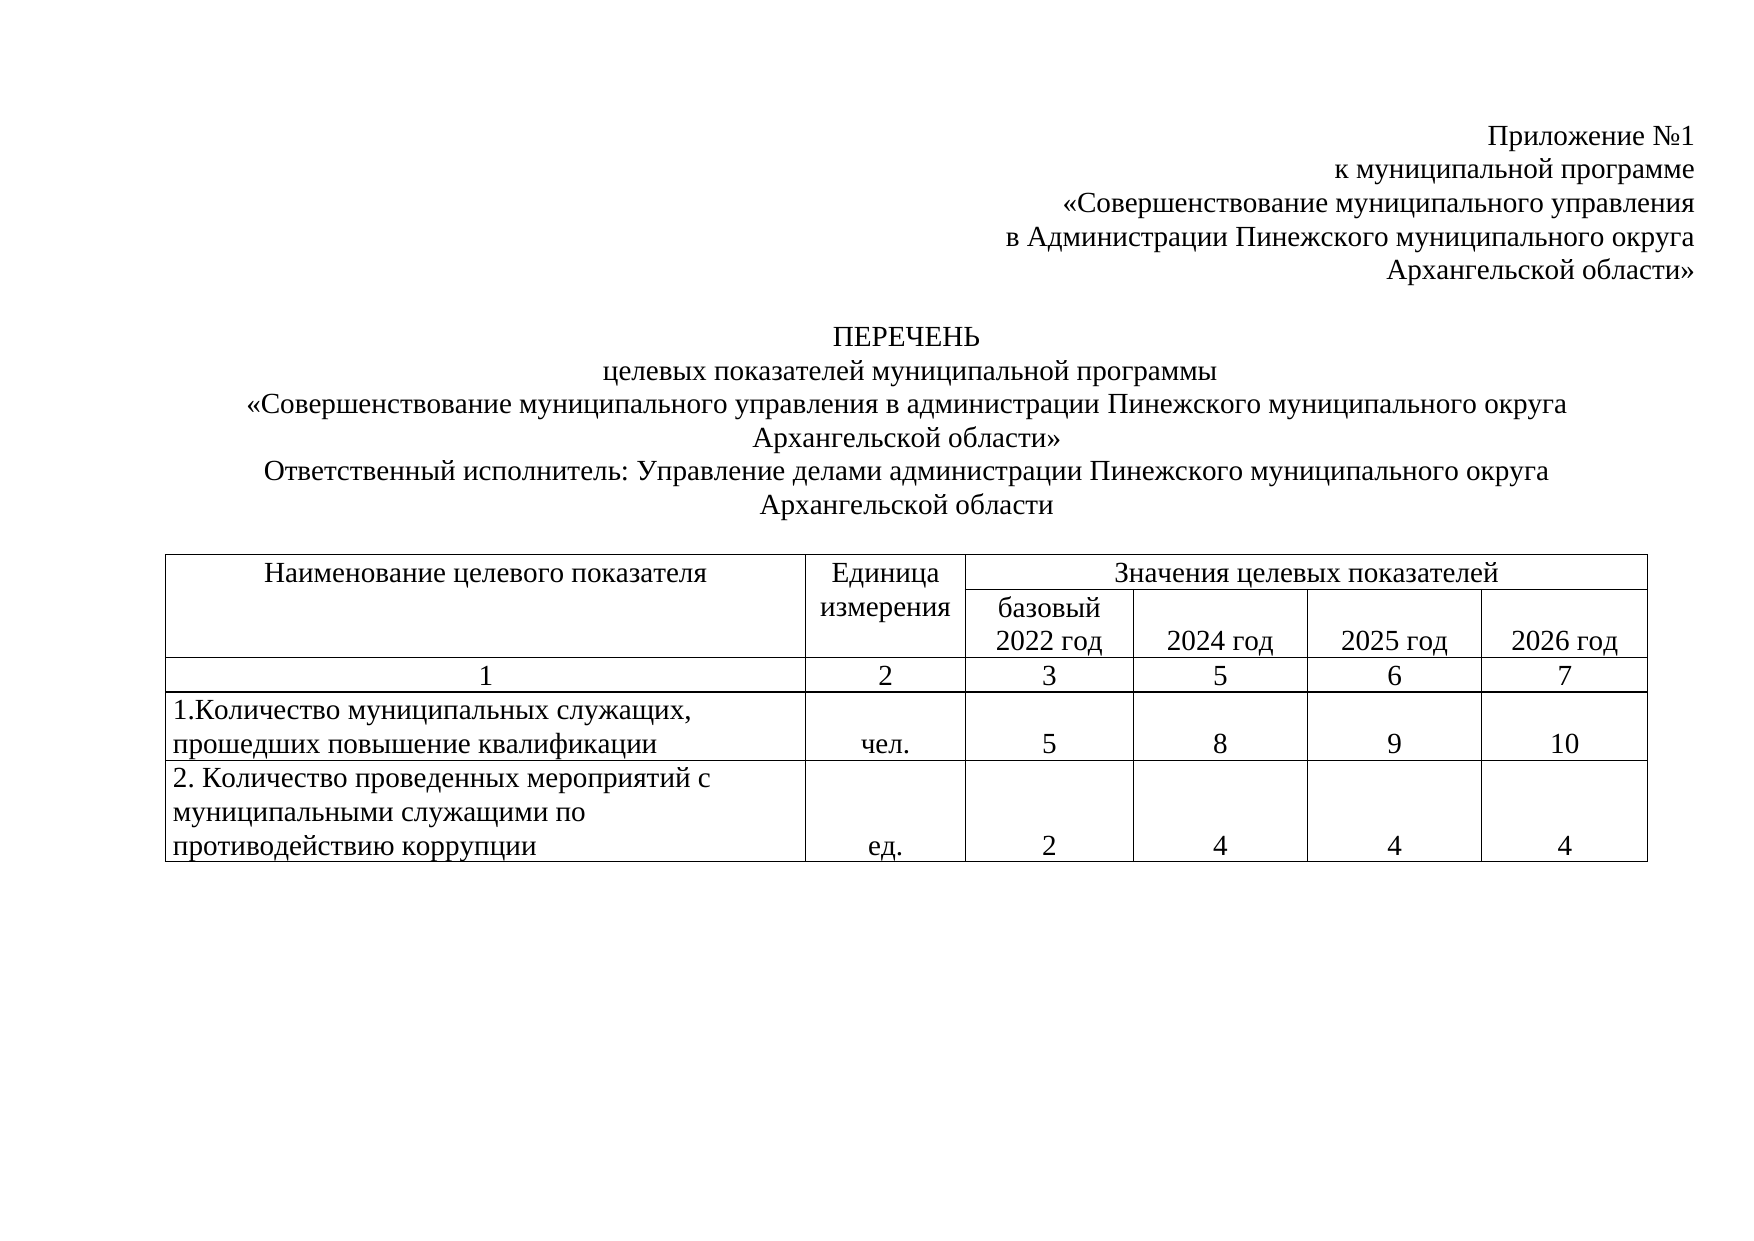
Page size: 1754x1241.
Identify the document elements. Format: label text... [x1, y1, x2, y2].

table_cell 4 [1308, 761, 1481, 861]
table_cell 2024 год [1134, 590, 1307, 657]
text Приложение №1 [118, 118, 1695, 152]
table_cell 5 [1134, 658, 1307, 691]
table_cell 4 [1134, 761, 1307, 861]
text ПЕРЕЧЕНЬ целевых показателей муниципальной программы [118, 319, 1695, 386]
table_header Наименование целевого показателя [166, 555, 805, 657]
table_cell 3 [966, 658, 1133, 691]
table_cell 2026 год [1482, 590, 1647, 657]
table_cell 1.Количество муниципальных служащих, прошедших повышение квалификации [166, 693, 805, 759]
table_cell ед. [806, 761, 965, 861]
text Архангельской области» [118, 252, 1695, 286]
table_cell 4 [1482, 761, 1647, 861]
table_header Единица измерения [806, 555, 965, 657]
table_cell базовый 2022 год [966, 590, 1133, 657]
text к муниципальной программе [118, 152, 1695, 185]
table_cell 1 [166, 658, 805, 691]
table_cell 9 [1308, 693, 1481, 759]
table_cell 10 [1482, 693, 1647, 759]
table_cell 8 [1134, 693, 1307, 759]
table_cell 2. Количество проведенных мероприятий с муниципальными служащими по противодействию коррупции [166, 761, 805, 861]
text в Администрации Пинежского муниципального округа [118, 219, 1695, 252]
text Ответственный исполнитель: Управление делами администрации Пинежского муниципального округа [118, 453, 1695, 487]
table_cell 7 [1482, 658, 1647, 691]
text «Совершенствование муниципального управления в администрации Пинежского муниципального округа [118, 386, 1695, 420]
table_cell 2 [806, 658, 965, 691]
table_cell чел. [806, 693, 965, 759]
table_cell 2 [966, 761, 1133, 861]
text Архангельской области» [118, 420, 1695, 453]
text «Совершенствование муниципального управления [118, 185, 1695, 219]
table_cell 5 [966, 693, 1133, 759]
table_header Значения целевых показателей [966, 555, 1647, 589]
text Архангельской области [118, 487, 1695, 521]
table_cell 2025 год [1308, 590, 1481, 657]
table_cell 6 [1308, 658, 1481, 691]
